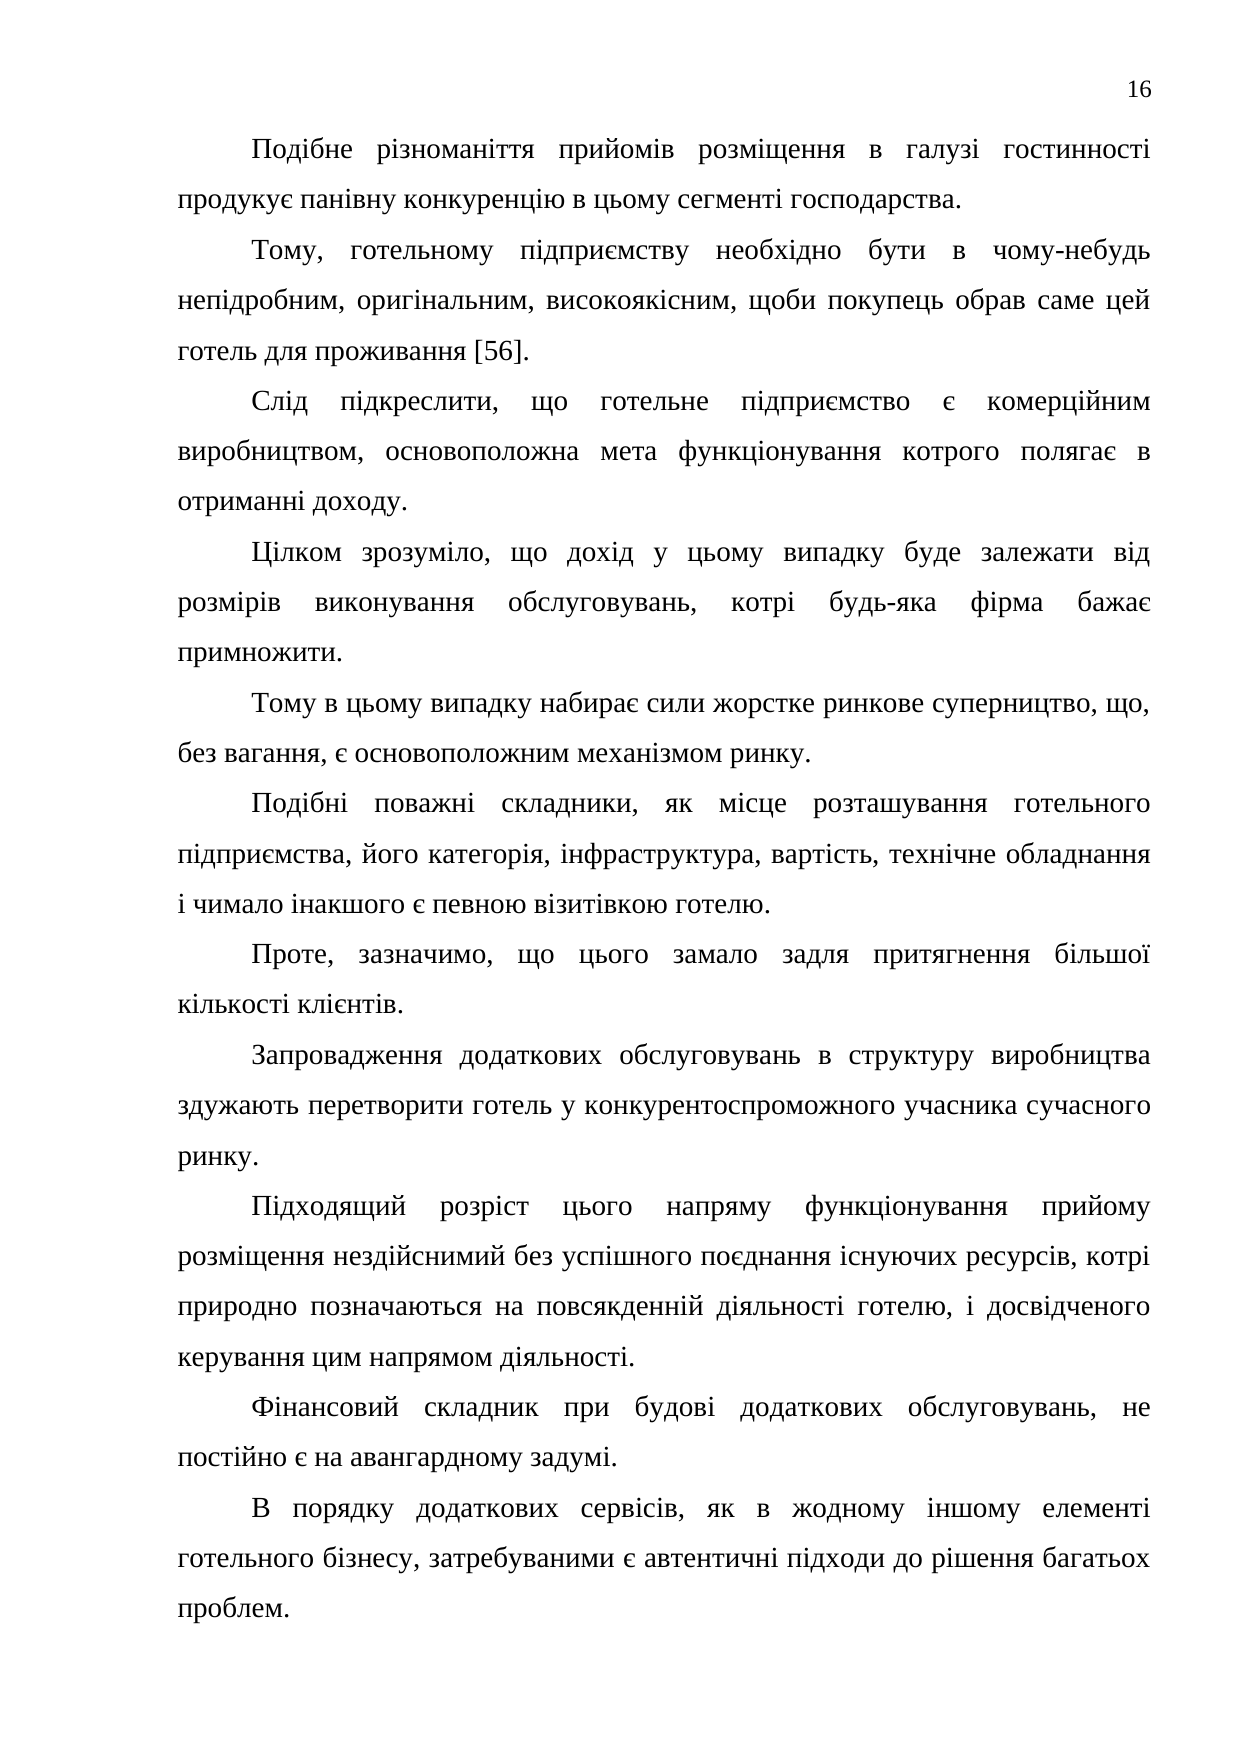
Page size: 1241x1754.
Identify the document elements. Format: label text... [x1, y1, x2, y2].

text Подібне різноманіття прийомів розміщення в галузі гостинності продукує панівну конкуренцію в цьому сегменті господарства. [177, 131, 1152, 215]
text Цілком зрозуміло, що дохід у цьому випадку буде залежати від розмірів виконування обслуговувань, котрі будь-яка фірма бажає примножити. [177, 534, 1152, 668]
text Фінансовий складник при будові додаткових обслуговувань, не постійно є на авангардному задумі. [177, 1389, 1152, 1473]
text Слід підкреслити, що готельне підприємство є комерційним виробництвом, основоположна мета функціонування котрого полягає в отриманні доходу. [177, 383, 1152, 517]
text Тому в цьому випадку набирає сили жорстке ринкове суперництво, що, без вагання, є основоположним механізмом ринку. [177, 685, 1152, 769]
text Тому, готельному підприємству необхідно бути в чому-небудь непідробним, оригінальним, високоякісним, щоби покупець обрав саме цей готель для проживання [56]. [177, 232, 1152, 366]
text Подібні поважні складники, як місце розташування готельного підприємства, його категорія, інфраструктура, вартість, технічне обладнання і чимало інакшого є певною візитівкою готелю. [177, 785, 1152, 919]
text Проте, зазначимо, що цього замало задля притягнення більшої кількості клієнтів. [177, 936, 1152, 1020]
text В порядку додаткових сервісів, як в жодному іншому елементі готельного бізнесу, затребуваними є автентичні підходи до рішення багатьох проблем. [177, 1490, 1152, 1624]
text Запровадження додаткових обслуговувань в структуру виробництва здужають перетворити готель у конкурентоспроможного учасника сучасного ринку. [177, 1037, 1152, 1171]
text Підходящий розріст цього напряму функціонування прийому розміщення нездійснимий без успішного поєднання існуючих ресурсів, котрі природно позначаються на повсякденній діяльності готелю, і досвідченого керування цим напрямом діяльності. [177, 1188, 1152, 1372]
